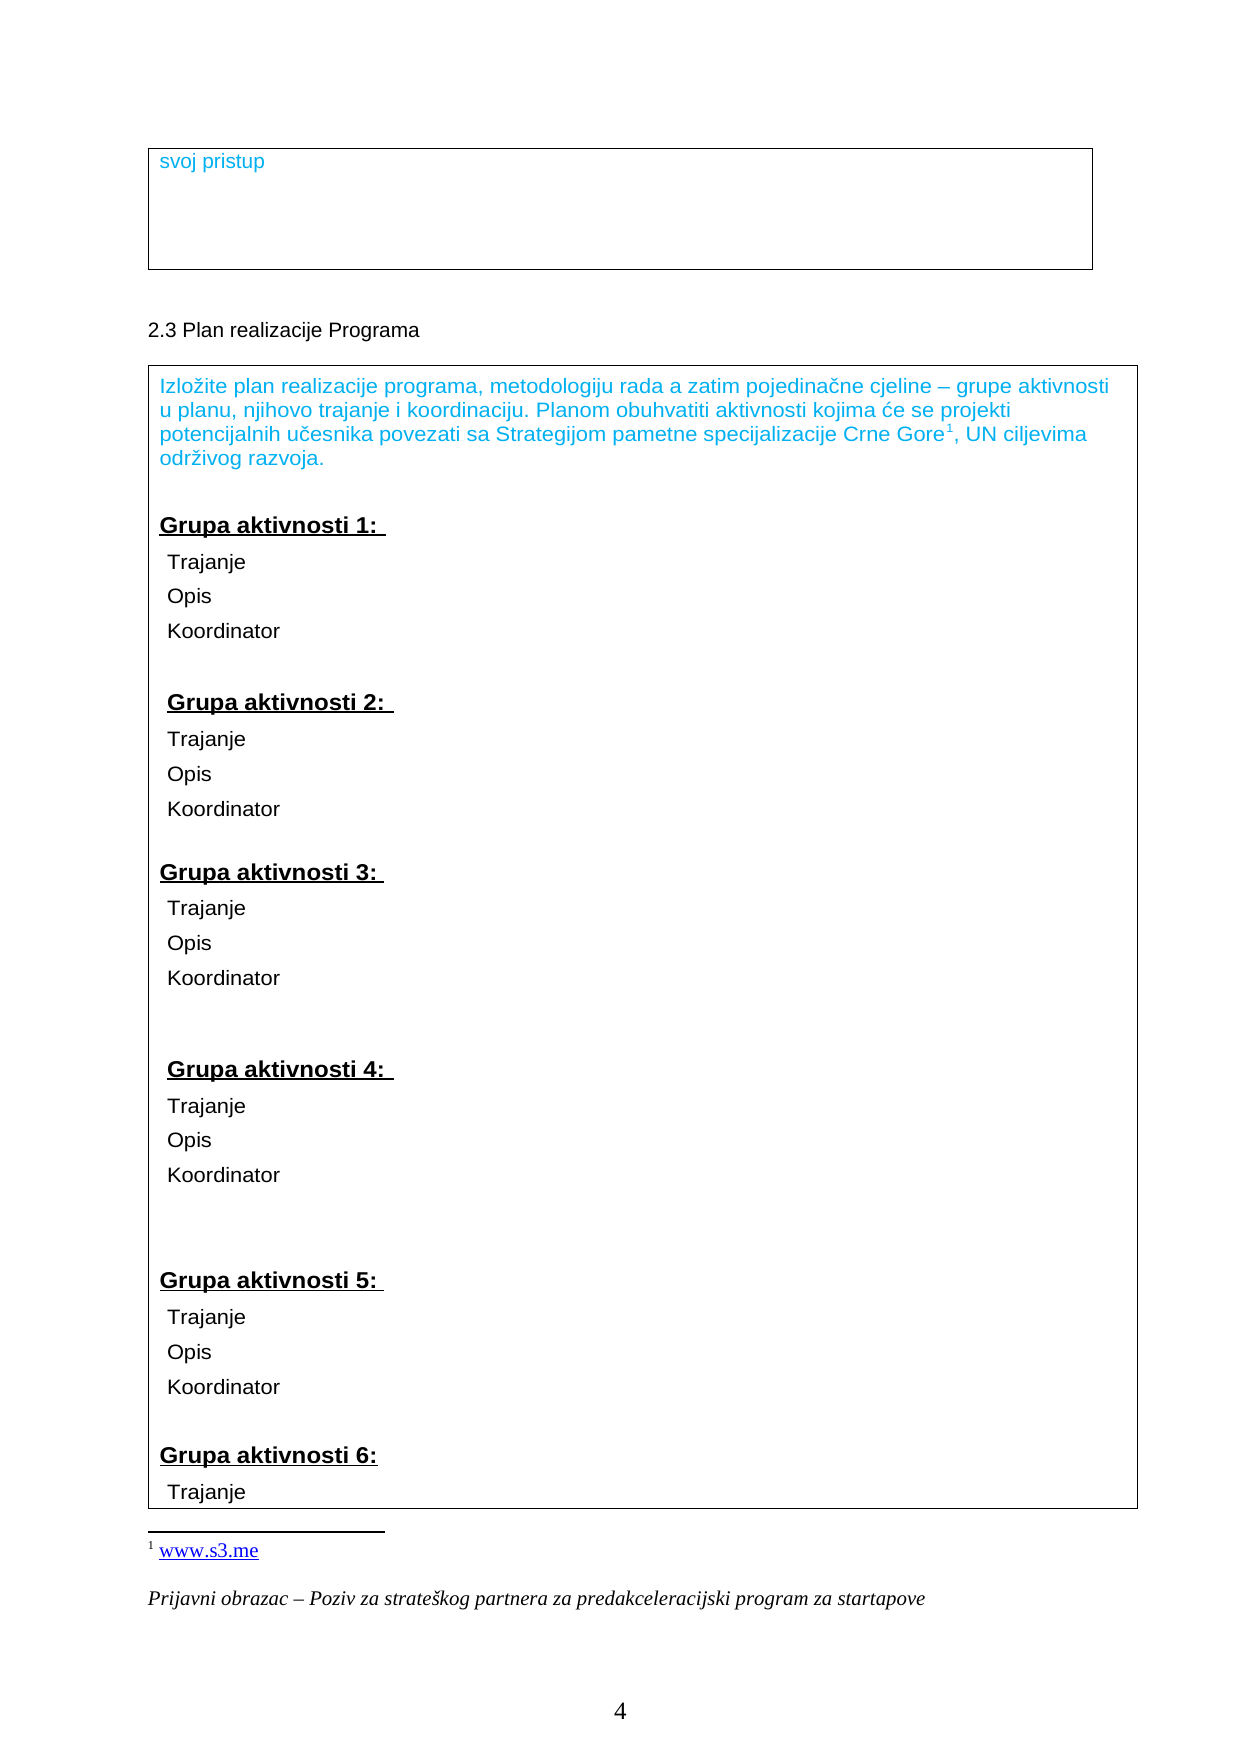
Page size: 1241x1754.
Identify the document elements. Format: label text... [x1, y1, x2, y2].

text 2.3 Plan realizacije Programa [148, 317, 1093, 341]
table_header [149, 366, 1137, 1508]
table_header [149, 149, 1092, 268]
